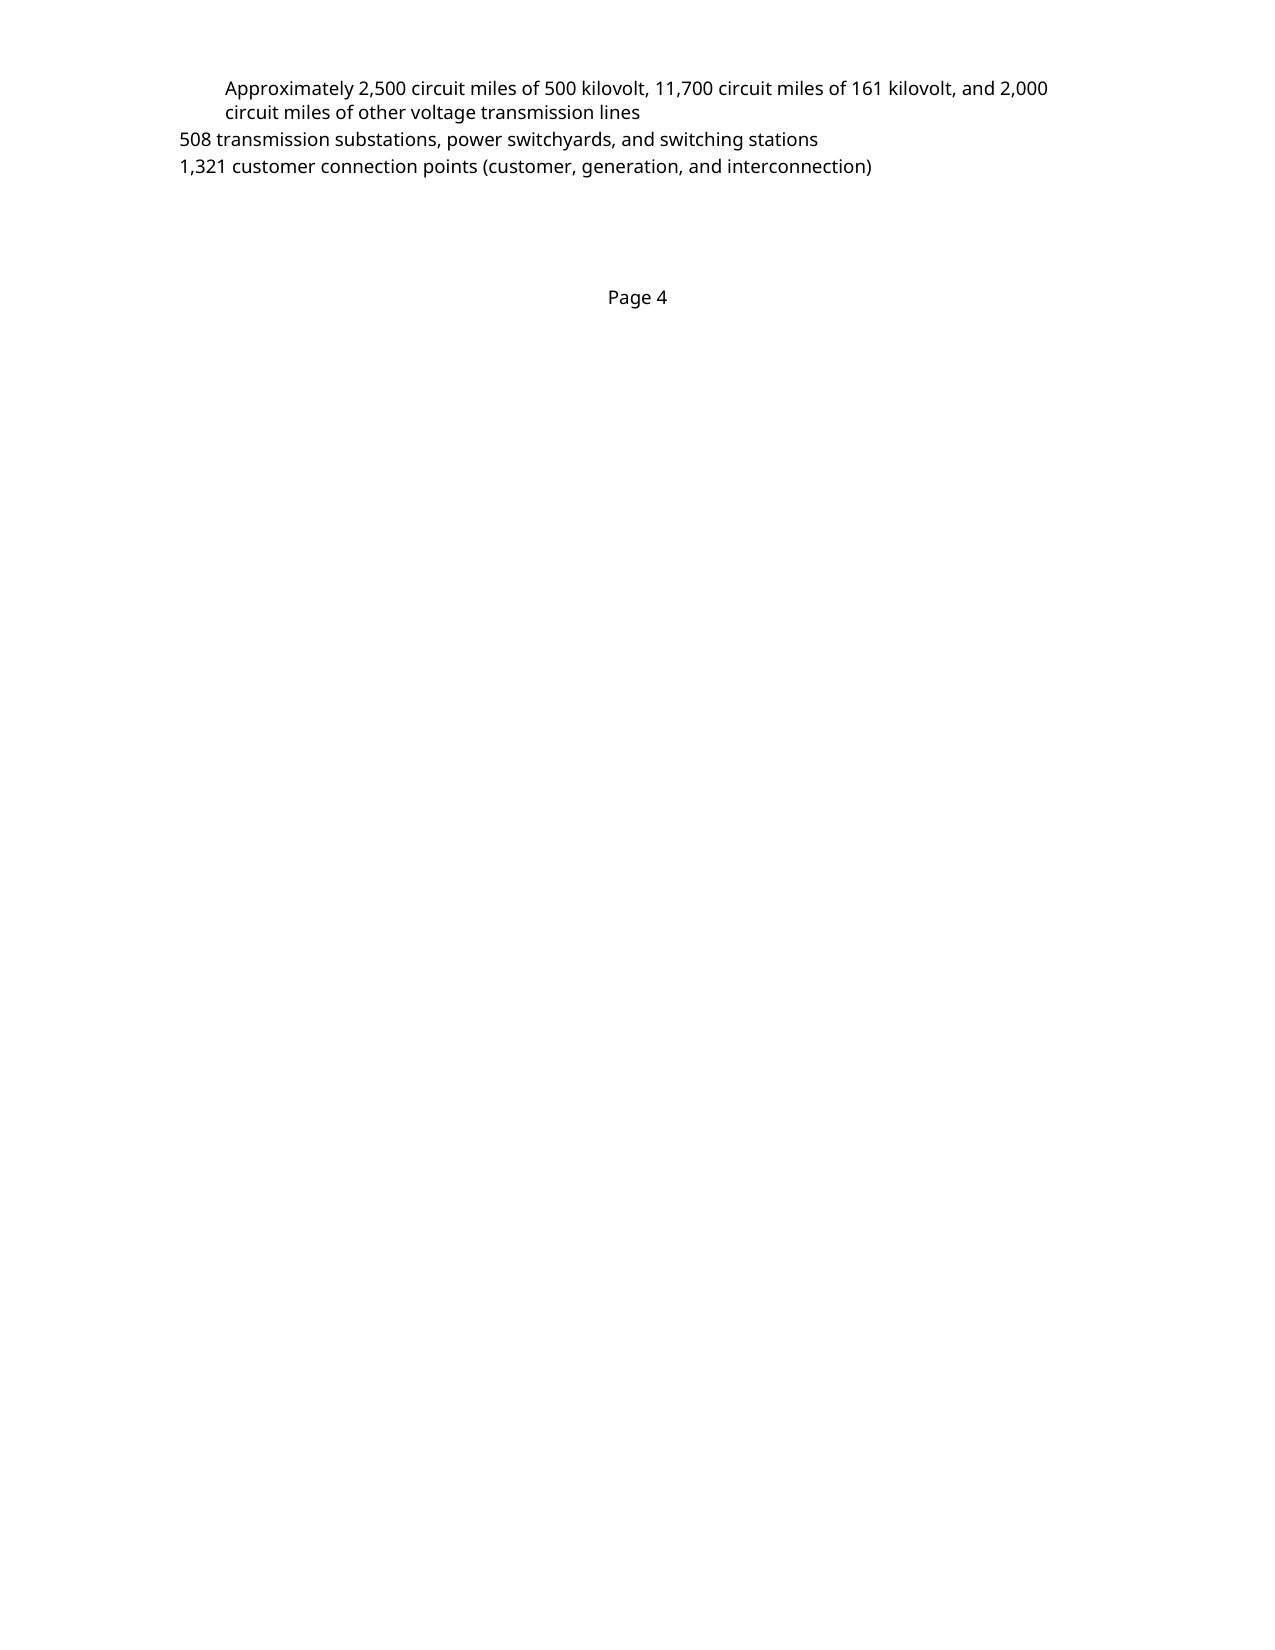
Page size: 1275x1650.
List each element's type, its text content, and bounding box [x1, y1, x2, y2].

text 508 transmission substations, power switchyards, and switching stations [179, 127, 1125, 152]
text Page 4 [150, 284, 1125, 310]
text 1,321 customer connection points (customer, generation, and interconnection) [179, 154, 1125, 178]
text Approximately 2,500 circuit miles of 500 kilovolt, 11,700 circuit miles of 161 kilovolt, and 2,000 circuit miles of other voltage transmission lines [225, 76, 1106, 125]
